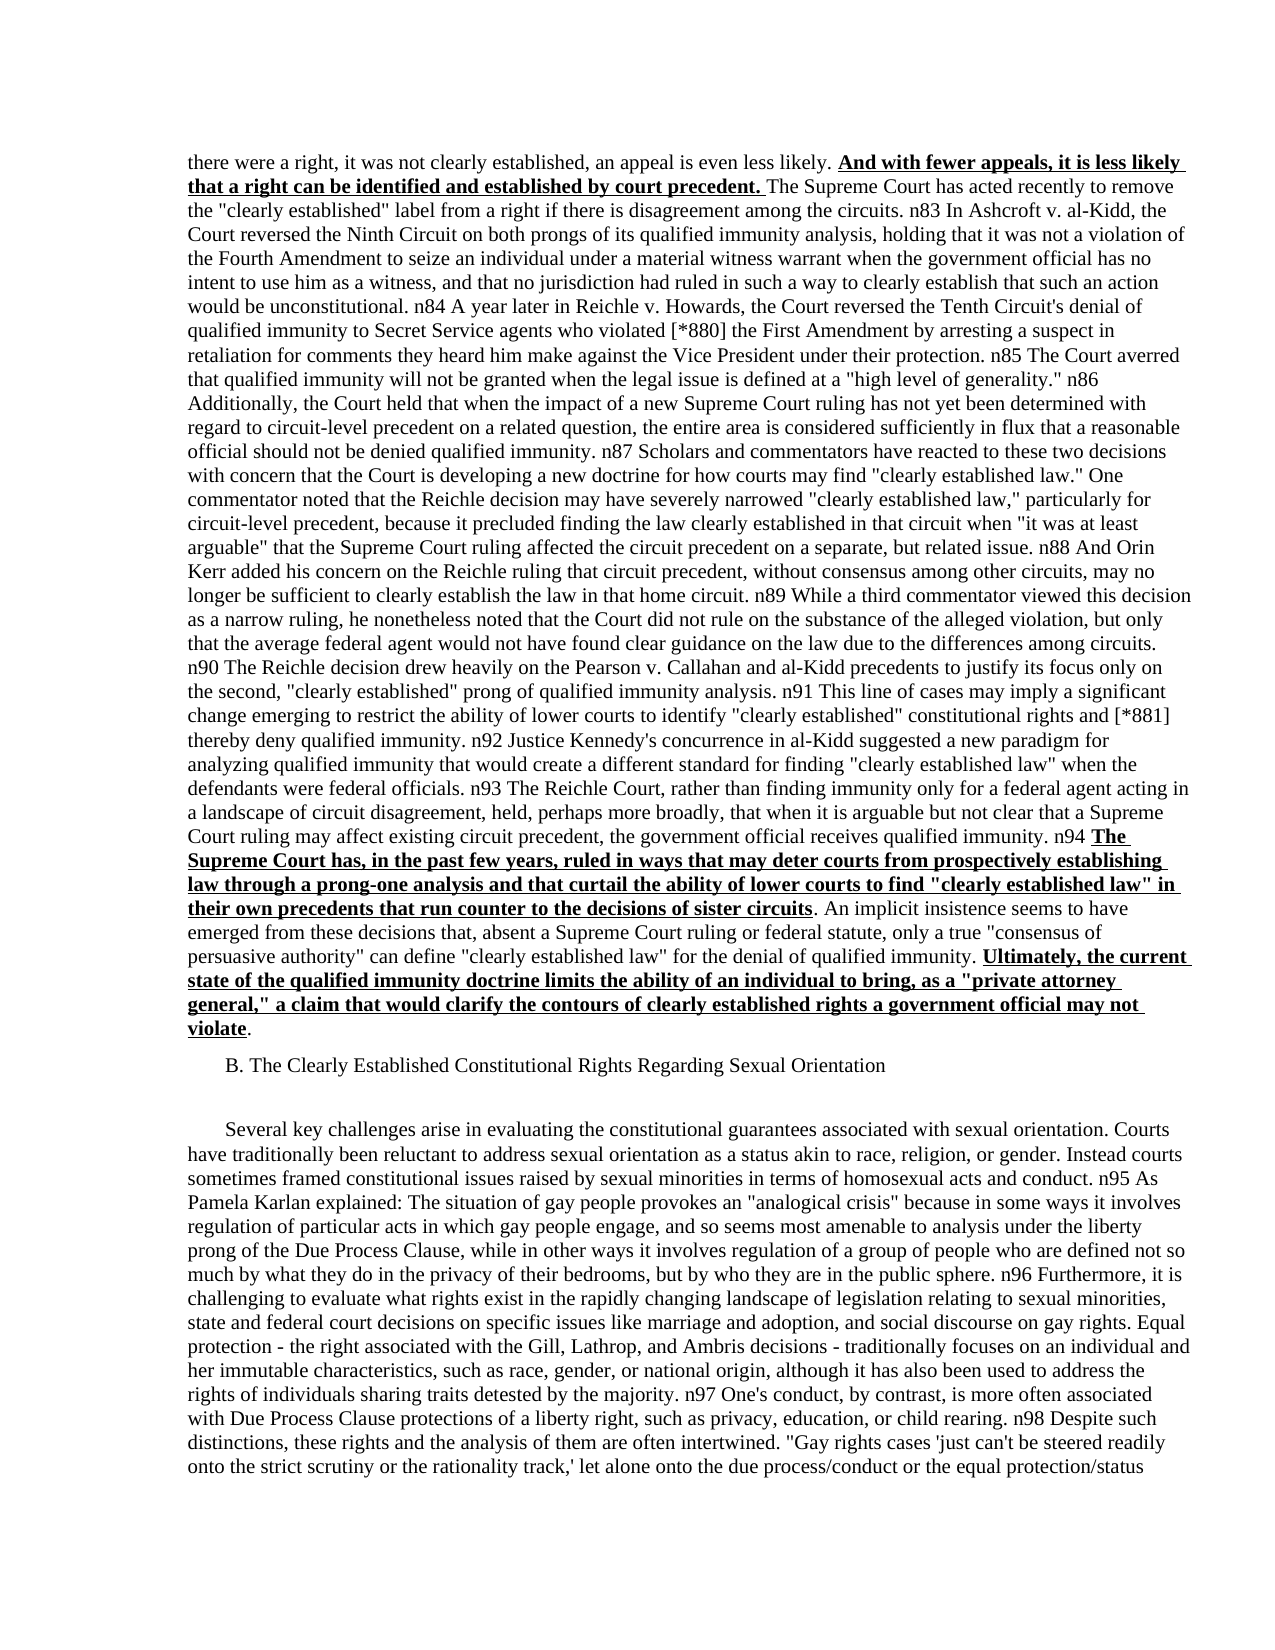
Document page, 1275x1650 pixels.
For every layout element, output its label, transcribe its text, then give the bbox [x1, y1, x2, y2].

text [187, 150, 1192, 1040]
text B. The Clearly Established Constitutional Rights Regarding Sexual Orientation [187, 1053, 1192, 1077]
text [187, 1117, 1192, 1478]
